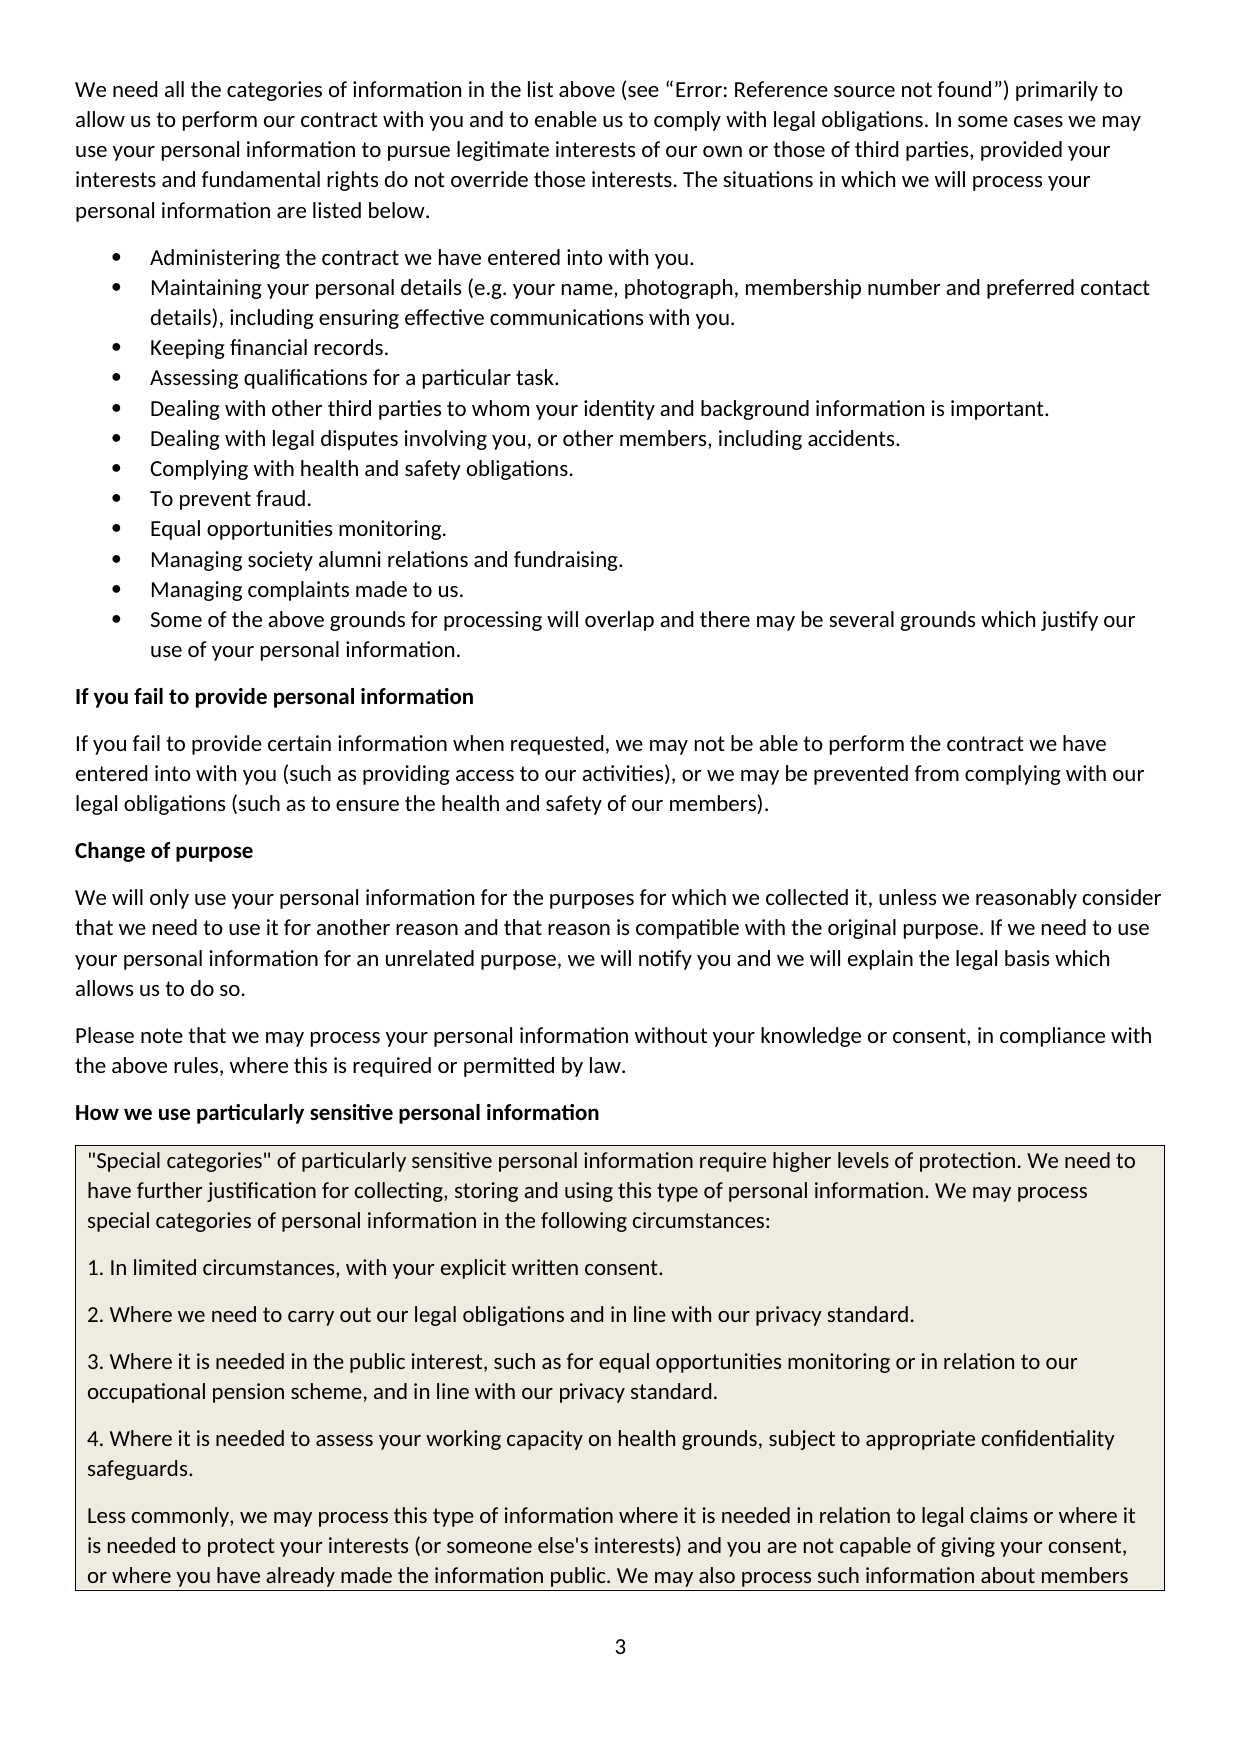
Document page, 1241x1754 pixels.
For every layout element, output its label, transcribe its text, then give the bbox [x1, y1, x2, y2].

list Maintaining your personal details (e.g. your name, photograph, membership number and preferred contact details), including ensuring effective communications with you. [112, 273, 1165, 331]
text We need all the categories of information in the list above (see “The kind of information we hold about you”) primarily to allow us to perform our contract with you and to enable us to comply with legal obligations. In some cases we may use your personal information to pursue legitimate interests of our own or those of third parties, provided your interests and fundamental rights do not override those interests. The situations in which we will process your personal information are listed below. [75, 75, 1165, 224]
list Dealing with other third parties to whom your identity and background information is important. [112, 394, 1165, 422]
list Equal opportunities monitoring. [112, 514, 1165, 543]
text If you fail to provide personal information [75, 682, 1165, 710]
list Keeping financial records. [112, 333, 1165, 361]
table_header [76, 1146, 1164, 1589]
list Administering the contract we have entered into with you. [112, 243, 1165, 271]
text We will only use your personal information for the purposes for which we collected it, unless we reasonably consider that we need to use it for another reason and that reason is compatible with the original purpose. If we need to use your personal information for an unrelated purpose, we will notify you and we will explain the legal basis which allows us to do so. [75, 883, 1165, 1002]
text Please note that we may process your personal information without your knowledge or consent, in compliance with the above rules, where this is required or permitted by law. [75, 1021, 1165, 1079]
list Dealing with legal disputes involving you, or other members, including accidents. [112, 424, 1165, 452]
list Managing society alumni relations and fundraising. [112, 545, 1165, 573]
list Managing complaints made to us. [112, 575, 1165, 603]
list To prevent fraud. [112, 484, 1165, 512]
text Change of purpose [75, 836, 1165, 864]
list Complying with health and safety obligations. [112, 454, 1165, 482]
text If you fail to provide certain information when requested, we may not be able to perform the contract we have entered into with you (such as providing access to our activities), or we may be prevented from complying with our legal obligations (such as to ensure the health and safety of our members). [75, 729, 1165, 818]
list Some of the above grounds for processing will overlap and there may be several grounds which justify our use of your personal information. [112, 605, 1165, 663]
text How we use particularly sensitive personal information [75, 1098, 1165, 1126]
list Assessing qualifications for a particular task. [112, 363, 1165, 392]
